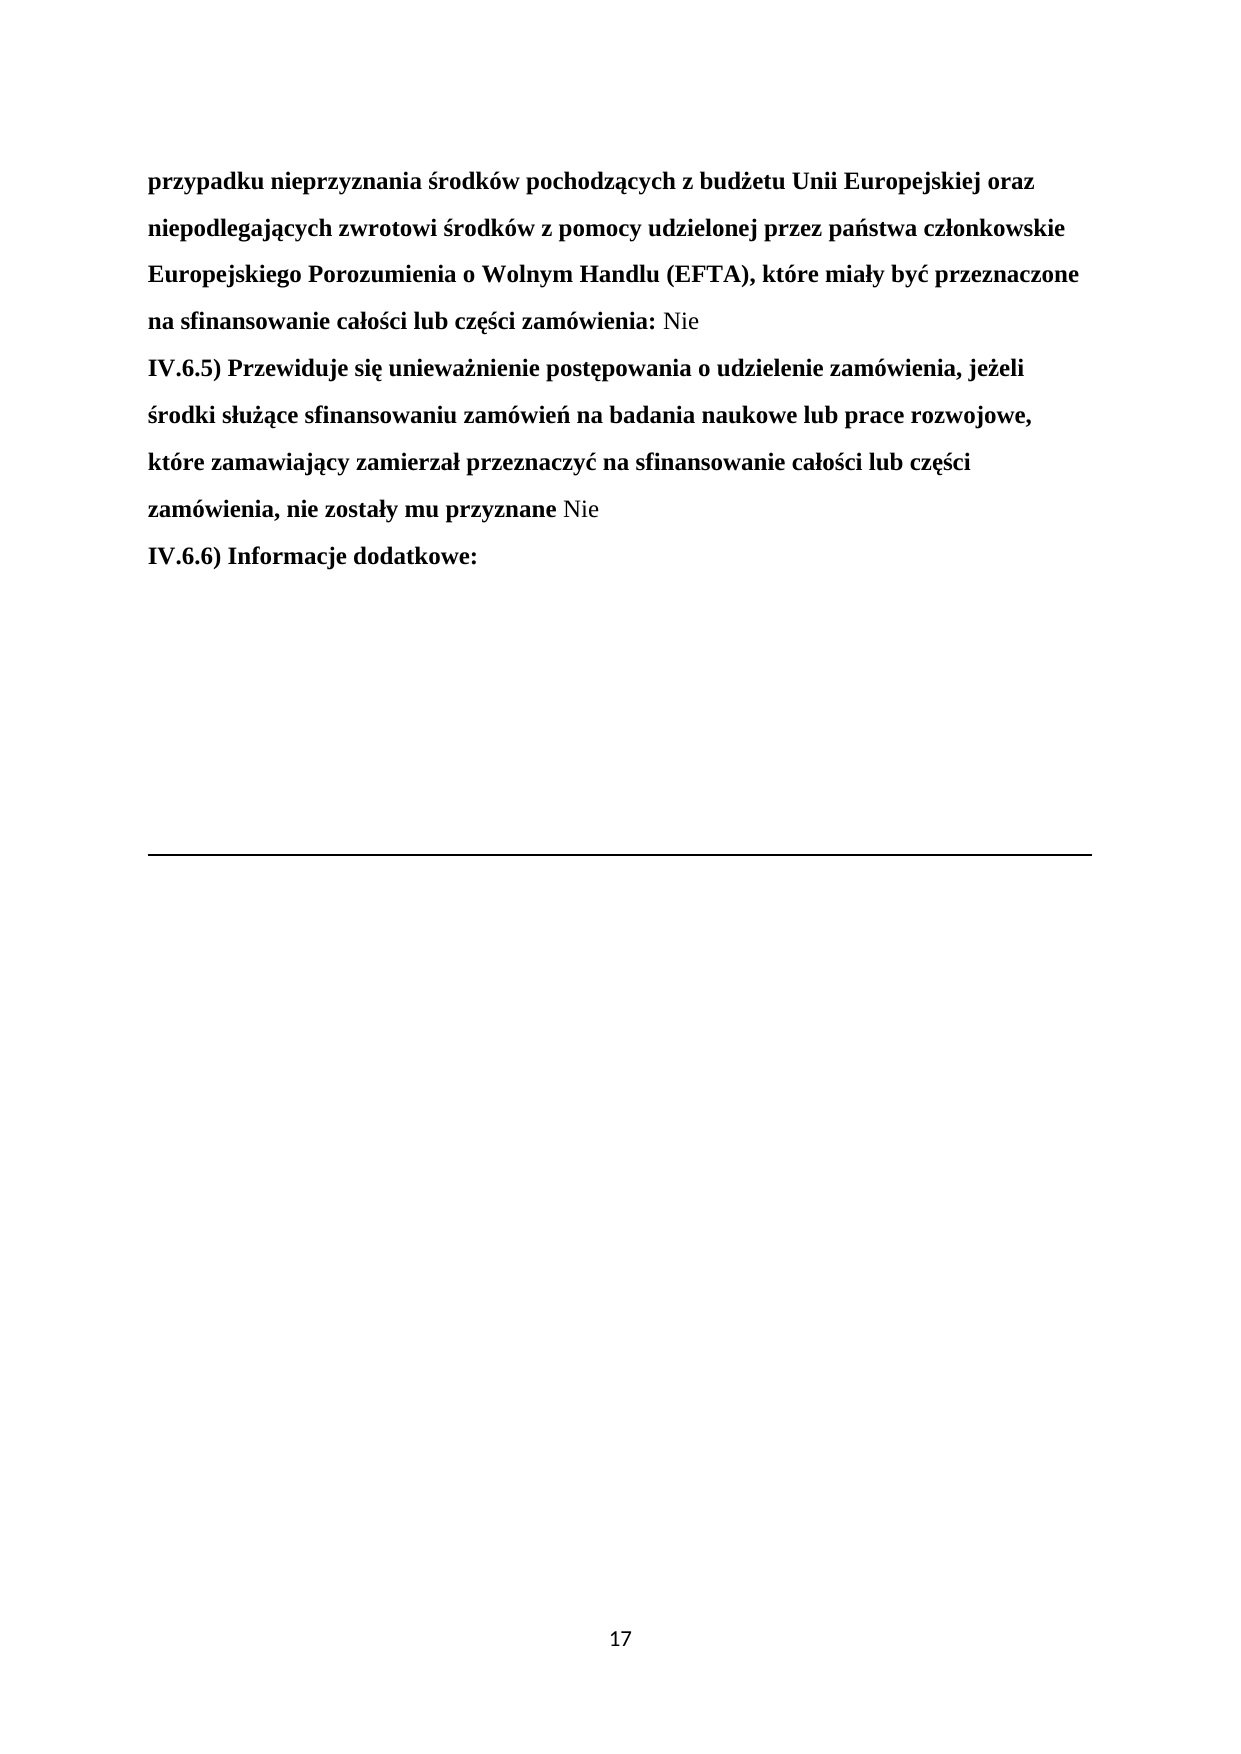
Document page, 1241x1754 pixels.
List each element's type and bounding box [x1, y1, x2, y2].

text [148, 148, 1092, 616]
